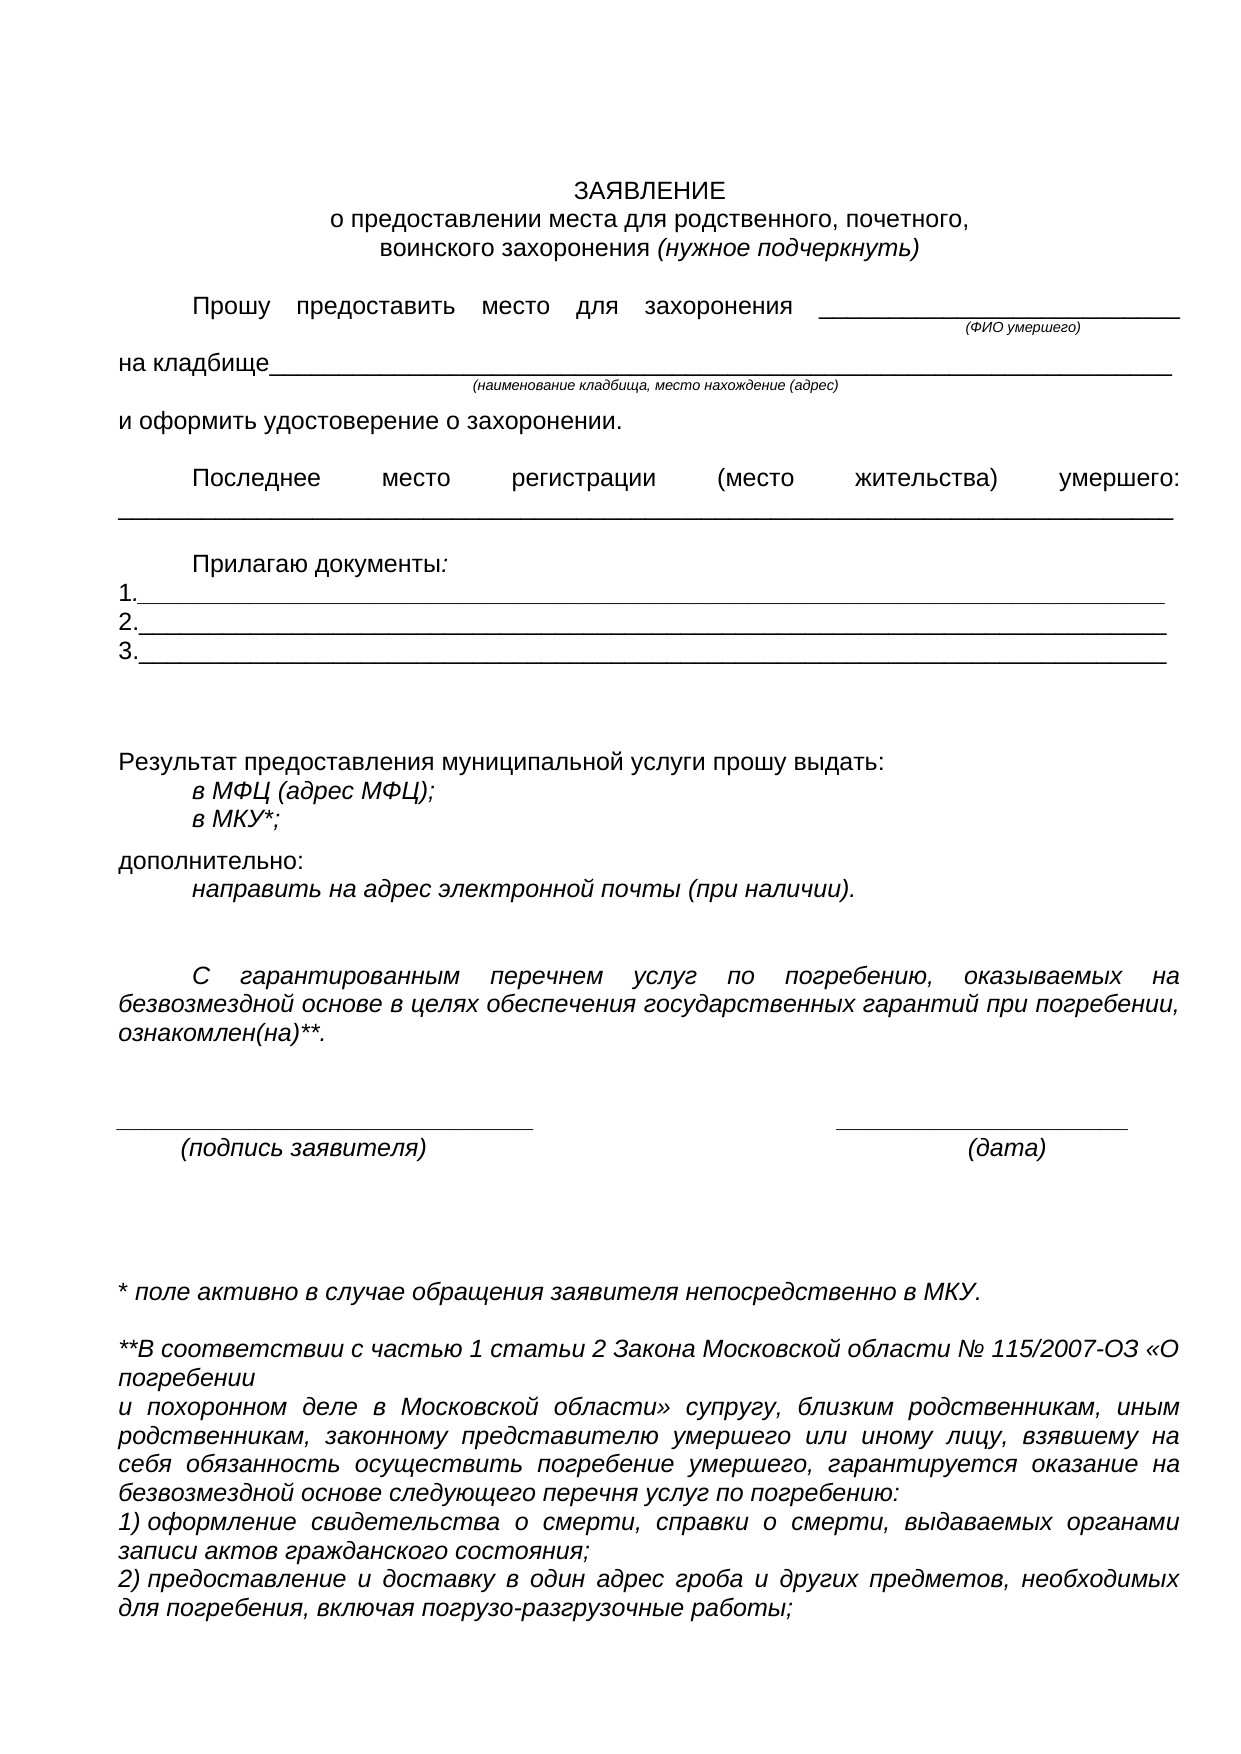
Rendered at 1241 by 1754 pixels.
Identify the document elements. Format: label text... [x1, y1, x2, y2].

text (наименование кладбища, место нахождение (адрес) [118, 377, 1181, 406]
text Последнее место регистрации (место жительства) умершего: ____________________________________________________________________________ [118, 463, 1181, 521]
text Прошу предоставить место для захоронения __________________________ (ФИО умершего) [118, 291, 1181, 348]
text  в МФЦ (адрес МФЦ); [118, 776, 1181, 804]
text на кладбище_________________________________________________________________ [118, 348, 1181, 377]
text ______________________________ _____________________ [118, 1104, 1181, 1133]
text (подпись заявителя) (дата) [118, 1133, 1181, 1162]
text 1) оформление свидетельства о смерти, справки о смерти, выдаваемых органами записи актов гражданского состояния; [118, 1507, 1181, 1564]
text **В соответствии с частью 1 статьи 2 Закона Московской области № 115/2007-ОЗ «О погребении и похоронном деле в Московской области» супругу, близким родственникам, иным родственникам, законному представителю умершего или иному лицу, взявшему на себя обязанность осуществить погребение умершего, гарантируется оказание на безвозмездной основе следующего перечня услуг по погребению: [118, 1334, 1181, 1507]
text  в МКУ*; [118, 804, 1181, 833]
text Результат предоставления муниципальной услуги прошу выдать: [118, 747, 1181, 776]
text дополнительно: [118, 846, 1181, 874]
text  С гарантированным перечнем услуг по погребению, оказываемых на безвозмездной основе в целях обеспечения государственных гарантий при погребении, ознакомлен(на)**. [118, 961, 1181, 1047]
text о предоставлении места для родственного, почетного, воинского захоронения (нужное подчеркнуть) [118, 204, 1181, 262]
text 3.__________________________________________________________________________ [118, 636, 1181, 664]
text 2) предоставление и доставку в один адрес гроба и других предметов, необходимых для погребения, включая погрузо-разгрузочные работы; [118, 1564, 1181, 1622]
text и оформить удостоверение о захоронении. [118, 406, 1181, 434]
text * поле активно в случае обращения заявителя непосредственно в МКУ. [118, 1277, 1181, 1306]
text  направить на адрес электронной почты (при наличии). [118, 874, 1181, 903]
text 2.__________________________________________________________________________ [118, 607, 1181, 636]
text Прилагаю документы: [118, 549, 1181, 578]
text 1.__________________________________________________________________________ [118, 578, 1181, 607]
text ЗАЯВЛЕНИЕ [118, 176, 1181, 204]
